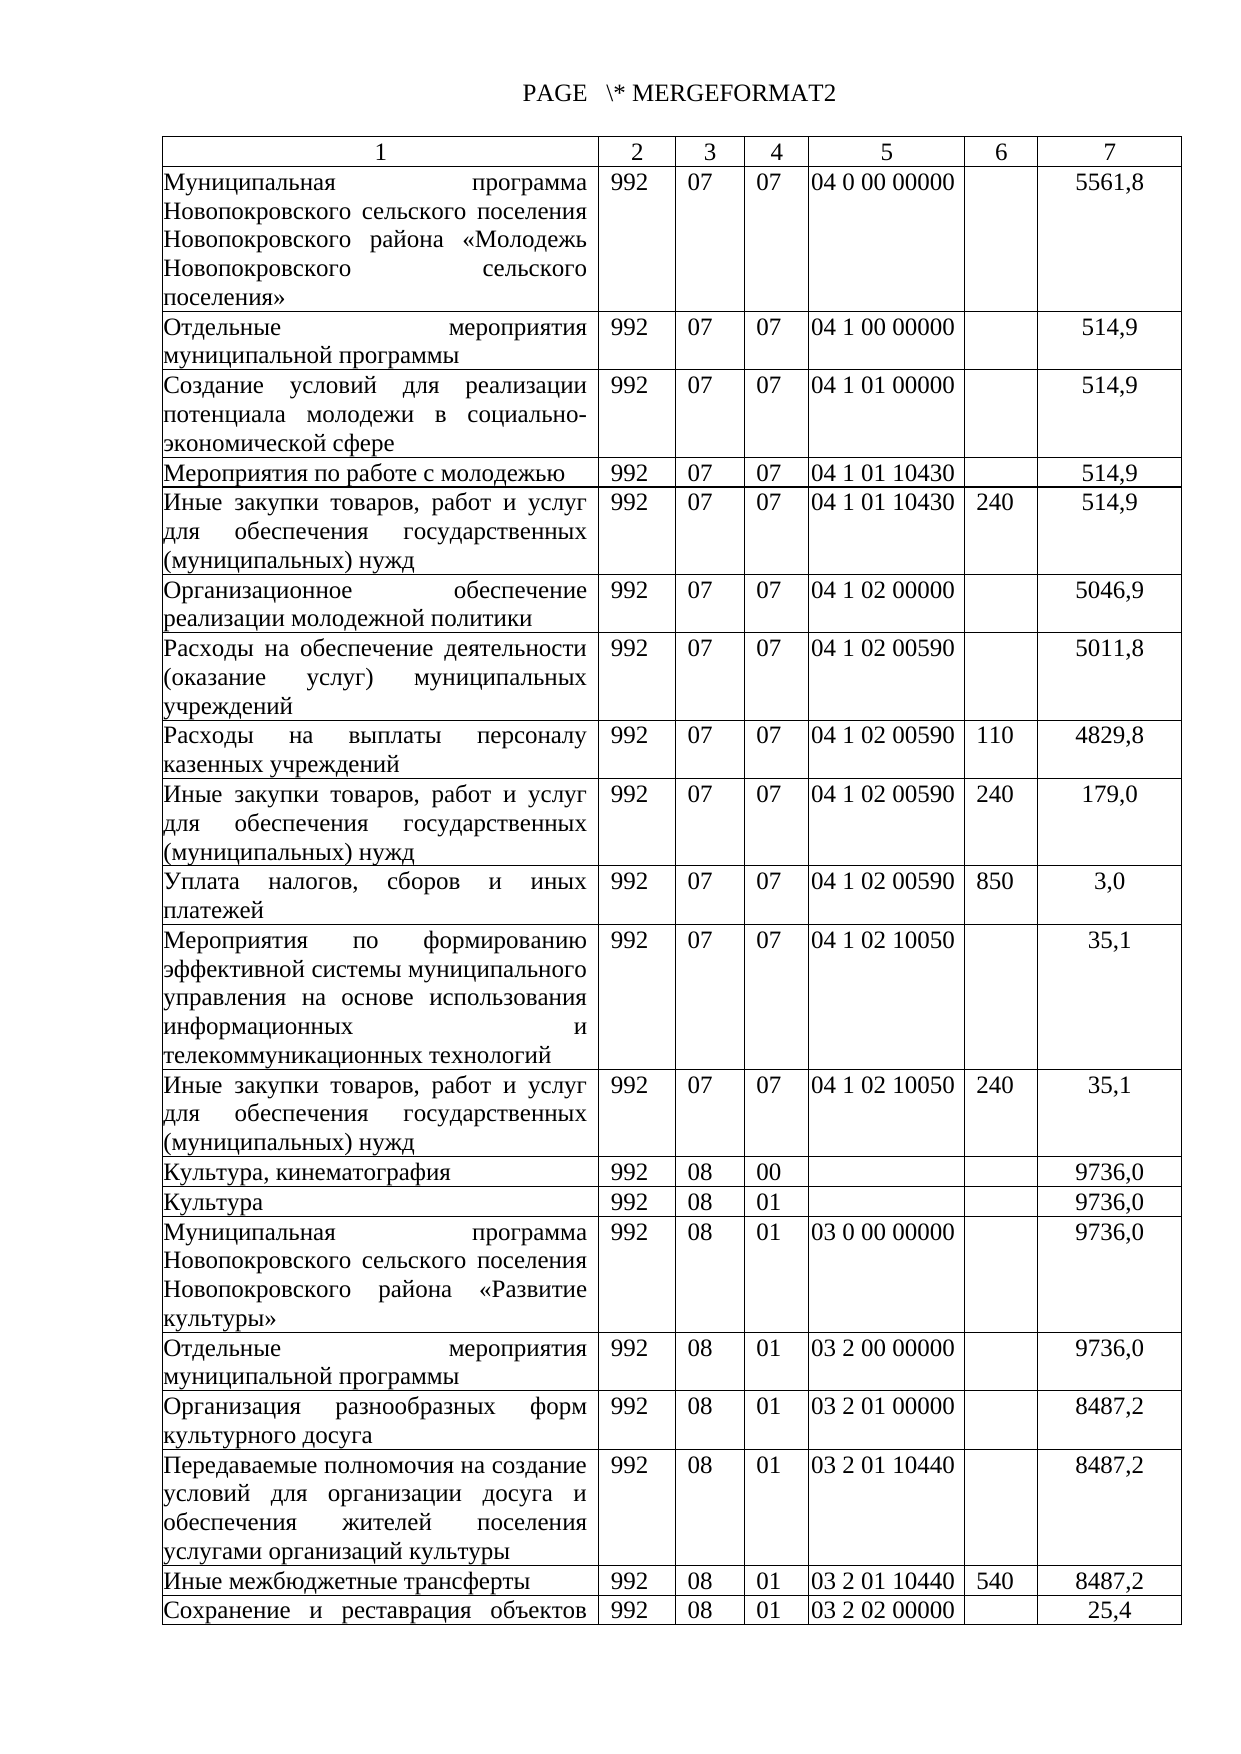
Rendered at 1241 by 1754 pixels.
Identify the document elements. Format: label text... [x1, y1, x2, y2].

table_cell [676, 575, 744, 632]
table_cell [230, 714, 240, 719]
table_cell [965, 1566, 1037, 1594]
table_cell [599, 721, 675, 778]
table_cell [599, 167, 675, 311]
table_header 3 [676, 137, 744, 166]
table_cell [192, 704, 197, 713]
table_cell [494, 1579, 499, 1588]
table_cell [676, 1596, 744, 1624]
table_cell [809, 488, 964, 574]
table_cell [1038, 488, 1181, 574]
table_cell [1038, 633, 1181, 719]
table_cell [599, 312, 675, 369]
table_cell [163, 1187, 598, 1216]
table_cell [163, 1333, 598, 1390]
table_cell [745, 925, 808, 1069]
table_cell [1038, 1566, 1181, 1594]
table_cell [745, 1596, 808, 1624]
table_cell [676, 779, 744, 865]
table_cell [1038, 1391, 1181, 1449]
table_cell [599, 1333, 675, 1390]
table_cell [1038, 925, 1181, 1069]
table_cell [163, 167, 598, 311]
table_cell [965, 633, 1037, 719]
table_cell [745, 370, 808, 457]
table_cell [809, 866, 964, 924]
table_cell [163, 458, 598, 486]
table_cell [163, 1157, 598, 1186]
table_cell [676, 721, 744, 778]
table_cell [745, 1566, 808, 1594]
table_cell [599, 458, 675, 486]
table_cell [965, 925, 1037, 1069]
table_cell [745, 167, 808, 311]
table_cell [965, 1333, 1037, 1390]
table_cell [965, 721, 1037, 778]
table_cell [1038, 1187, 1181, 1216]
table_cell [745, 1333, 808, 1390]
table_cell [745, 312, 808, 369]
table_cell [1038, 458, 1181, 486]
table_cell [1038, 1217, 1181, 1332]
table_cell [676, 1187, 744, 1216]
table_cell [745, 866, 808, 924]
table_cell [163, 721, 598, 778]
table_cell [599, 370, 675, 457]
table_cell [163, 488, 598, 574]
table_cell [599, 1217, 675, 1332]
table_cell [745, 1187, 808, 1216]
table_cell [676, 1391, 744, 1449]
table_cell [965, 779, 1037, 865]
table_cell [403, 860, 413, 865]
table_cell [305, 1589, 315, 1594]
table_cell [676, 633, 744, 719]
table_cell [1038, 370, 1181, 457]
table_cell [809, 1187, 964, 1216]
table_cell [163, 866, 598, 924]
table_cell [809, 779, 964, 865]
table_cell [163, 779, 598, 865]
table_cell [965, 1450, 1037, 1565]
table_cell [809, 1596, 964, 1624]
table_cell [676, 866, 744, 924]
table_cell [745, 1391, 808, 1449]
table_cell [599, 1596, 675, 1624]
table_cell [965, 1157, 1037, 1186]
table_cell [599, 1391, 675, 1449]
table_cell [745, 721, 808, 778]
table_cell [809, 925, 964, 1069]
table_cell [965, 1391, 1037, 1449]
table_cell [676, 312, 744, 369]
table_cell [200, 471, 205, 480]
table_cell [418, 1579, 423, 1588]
table_header 4 [745, 137, 808, 166]
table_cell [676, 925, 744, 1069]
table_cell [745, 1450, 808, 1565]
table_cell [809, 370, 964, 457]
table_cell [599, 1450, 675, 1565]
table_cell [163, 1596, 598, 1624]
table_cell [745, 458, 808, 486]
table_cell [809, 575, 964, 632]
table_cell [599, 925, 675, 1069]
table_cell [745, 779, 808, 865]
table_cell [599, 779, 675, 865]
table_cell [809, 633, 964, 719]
table_header 2 [599, 137, 675, 166]
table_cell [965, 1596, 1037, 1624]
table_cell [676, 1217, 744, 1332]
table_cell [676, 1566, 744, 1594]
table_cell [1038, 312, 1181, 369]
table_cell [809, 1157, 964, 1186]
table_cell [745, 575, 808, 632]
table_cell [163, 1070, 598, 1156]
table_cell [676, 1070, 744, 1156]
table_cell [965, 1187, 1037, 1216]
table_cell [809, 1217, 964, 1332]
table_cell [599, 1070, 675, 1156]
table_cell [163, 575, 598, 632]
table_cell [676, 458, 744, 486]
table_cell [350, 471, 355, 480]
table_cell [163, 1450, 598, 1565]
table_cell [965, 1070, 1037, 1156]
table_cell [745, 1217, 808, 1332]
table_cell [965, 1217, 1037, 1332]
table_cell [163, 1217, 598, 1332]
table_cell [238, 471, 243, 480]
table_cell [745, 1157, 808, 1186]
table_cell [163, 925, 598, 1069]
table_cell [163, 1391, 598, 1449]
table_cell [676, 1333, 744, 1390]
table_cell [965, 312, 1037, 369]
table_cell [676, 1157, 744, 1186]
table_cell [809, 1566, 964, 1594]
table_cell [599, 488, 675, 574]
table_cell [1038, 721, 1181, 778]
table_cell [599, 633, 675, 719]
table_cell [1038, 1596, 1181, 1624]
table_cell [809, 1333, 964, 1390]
table_header 7 [1038, 137, 1181, 166]
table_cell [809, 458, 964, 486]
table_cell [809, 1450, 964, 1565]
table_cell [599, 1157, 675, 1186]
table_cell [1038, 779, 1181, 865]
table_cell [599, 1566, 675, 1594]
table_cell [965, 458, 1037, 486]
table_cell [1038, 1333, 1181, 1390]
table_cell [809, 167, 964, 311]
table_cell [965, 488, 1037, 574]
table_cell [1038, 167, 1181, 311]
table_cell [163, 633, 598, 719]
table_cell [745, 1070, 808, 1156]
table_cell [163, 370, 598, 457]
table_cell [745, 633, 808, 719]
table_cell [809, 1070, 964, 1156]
table_header 6 [965, 137, 1037, 166]
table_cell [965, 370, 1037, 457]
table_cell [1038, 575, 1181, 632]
table_header 1 [163, 137, 598, 166]
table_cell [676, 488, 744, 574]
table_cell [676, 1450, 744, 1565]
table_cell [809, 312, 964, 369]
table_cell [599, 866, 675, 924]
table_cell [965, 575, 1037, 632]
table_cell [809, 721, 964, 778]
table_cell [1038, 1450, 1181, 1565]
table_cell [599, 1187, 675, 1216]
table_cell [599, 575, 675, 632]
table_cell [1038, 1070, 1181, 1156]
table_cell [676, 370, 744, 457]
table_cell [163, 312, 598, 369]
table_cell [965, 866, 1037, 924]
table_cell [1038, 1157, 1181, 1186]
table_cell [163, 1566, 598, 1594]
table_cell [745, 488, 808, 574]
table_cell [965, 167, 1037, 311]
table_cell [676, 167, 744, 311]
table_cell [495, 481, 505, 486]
table_header 5 [809, 137, 964, 166]
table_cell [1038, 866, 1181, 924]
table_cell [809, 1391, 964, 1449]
